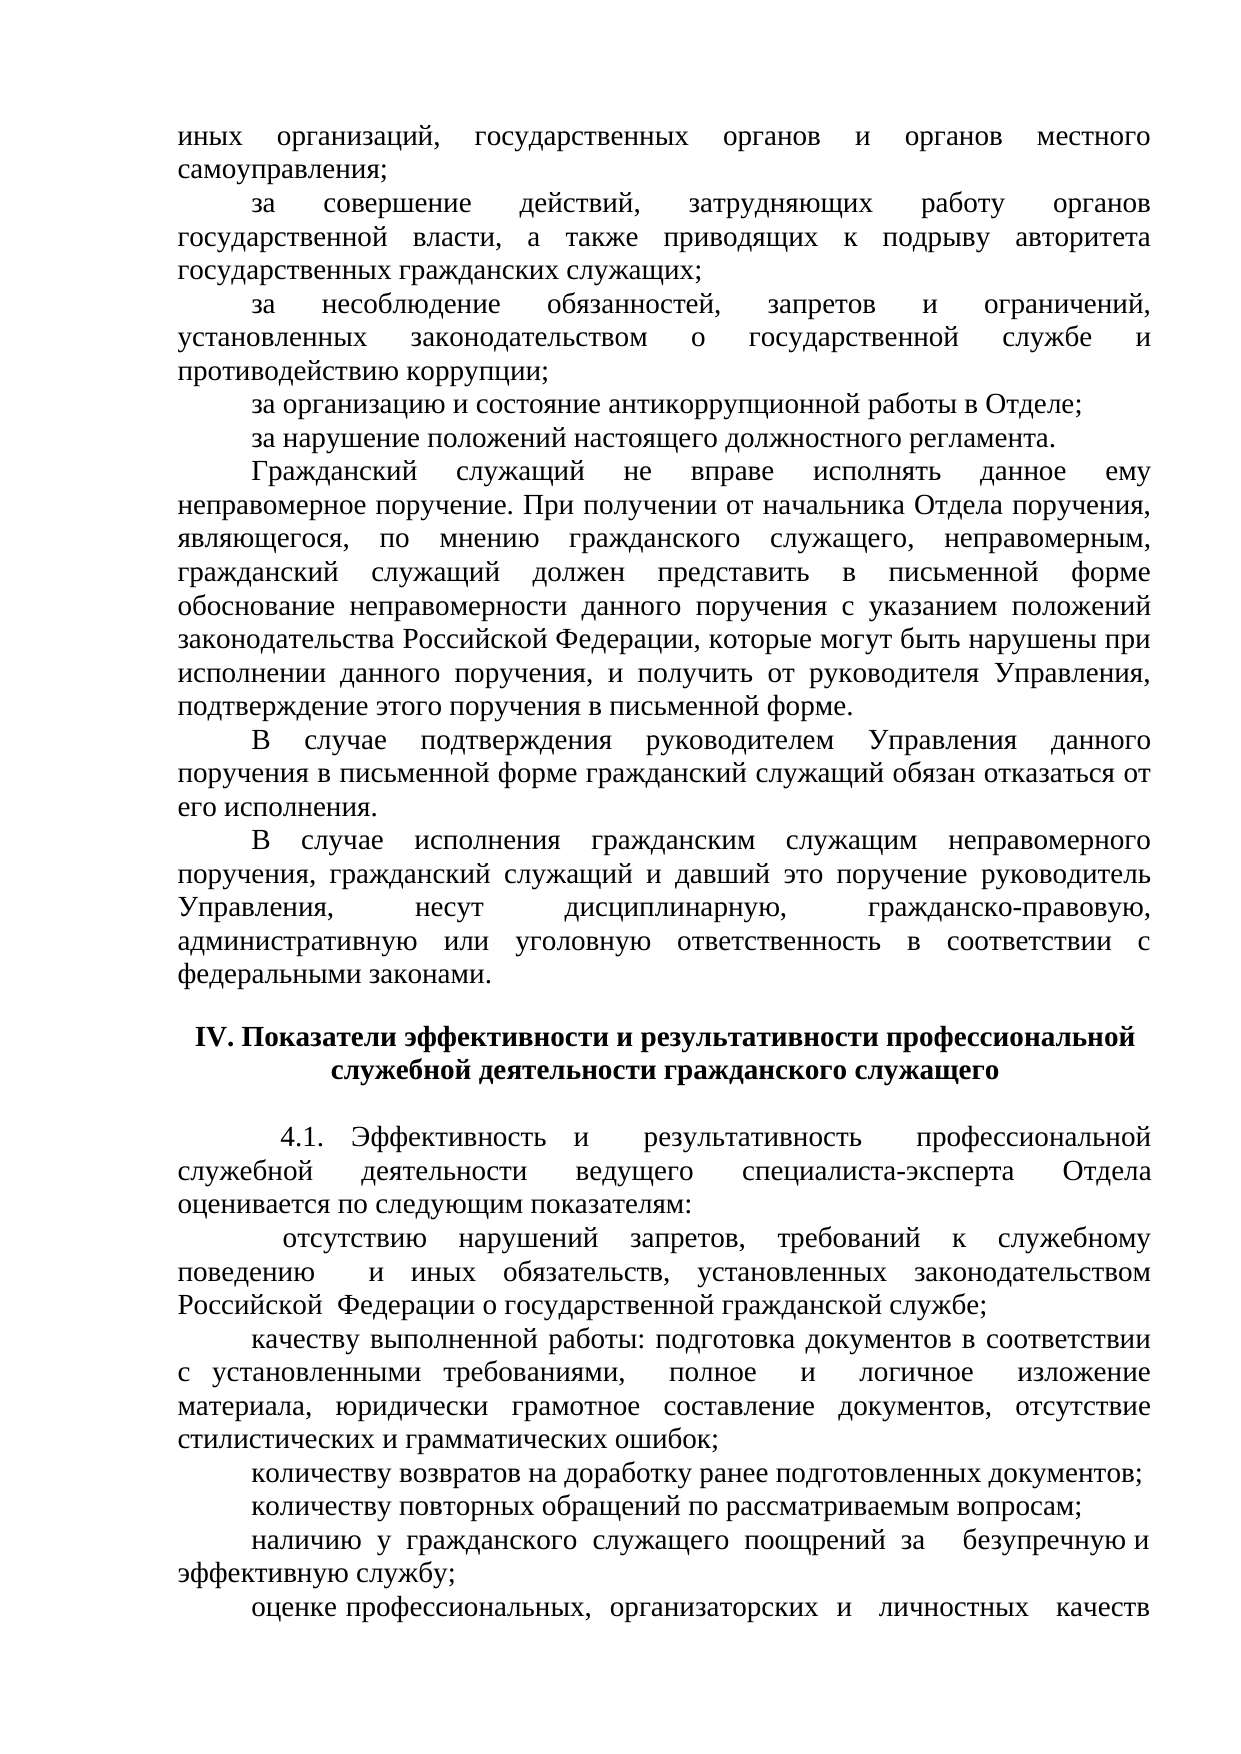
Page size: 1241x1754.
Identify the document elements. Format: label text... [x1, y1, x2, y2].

text за совершение действий, затрудняющих работу органов государственной власти, а также приводящих к подрыву авторитета государственных гражданских служащих; [177, 185, 1152, 286]
text за организацию и состояние антикоррупционной работы в Отделе; [177, 386, 1152, 420]
text за нарушение положений настоящего должностного регламента. [177, 420, 1152, 453]
text количеству возвратов на доработку ранее подготовленных документов; [177, 1455, 1152, 1488]
text Гражданский служащий не вправе исполнять данное ему неправомерное поручение. При получении от начальника Отдела поручения, являющегося, по мнению гражданского служащего, неправомерным, гражданский служащий должен представить в письменной форме обоснование неправомерности данного поручения с указанием положений законодательства Российской Федерации, которые могут быть нарушены при исполнении данного поручения, и получить от руководителя Управления, подтверждение этого поручения в письменной форме. [177, 453, 1152, 722]
text 4.1. Эффективность и результативность профессиональной служебной деятельности ведущего специалиста-эксперта Отдела оценивается по следующим показателям: [177, 1119, 1152, 1220]
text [177, 118, 1152, 185]
text качеству выполненной работы: подготовка документов в соответствии с установленными требованиями, полное и логичное изложение материала, юридически грамотное составление документов, отсутствие стилистических и грамматических ошибок; [177, 1321, 1152, 1455]
text В случае исполнения гражданским служащим неправомерного поручения, гражданский служащий и давший это поручение руководитель Управления, несут дисциплинарную, гражданско-правовую, административную или уголовную ответственность в соответствии с федеральными законами. [177, 822, 1152, 990]
text наличию у гражданского служащего поощрений за безупречную и эффективную службу; [177, 1522, 1152, 1589]
text количеству повторных обращений по рассматриваемым вопросам; [177, 1488, 1152, 1522]
text IV. Показатели эффективности и результативности профессиональной служебной деятельности гражданского служащего [177, 1019, 1153, 1086]
text за несоблюдение обязанностей, запретов и ограничений, установленных законодательством о государственной службе и противодействию коррупции; [177, 286, 1152, 386]
text В случае подтверждения руководителем Управления данного поручения в письменной форме гражданский служащий обязан отказаться от его исполнения. [177, 722, 1152, 822]
text отсутствию нарушений запретов, требований к служебному поведению и иных обязательств, установленных законодательством Российской Федерации о государственной гражданской службе; [177, 1220, 1152, 1321]
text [177, 1589, 1152, 1623]
